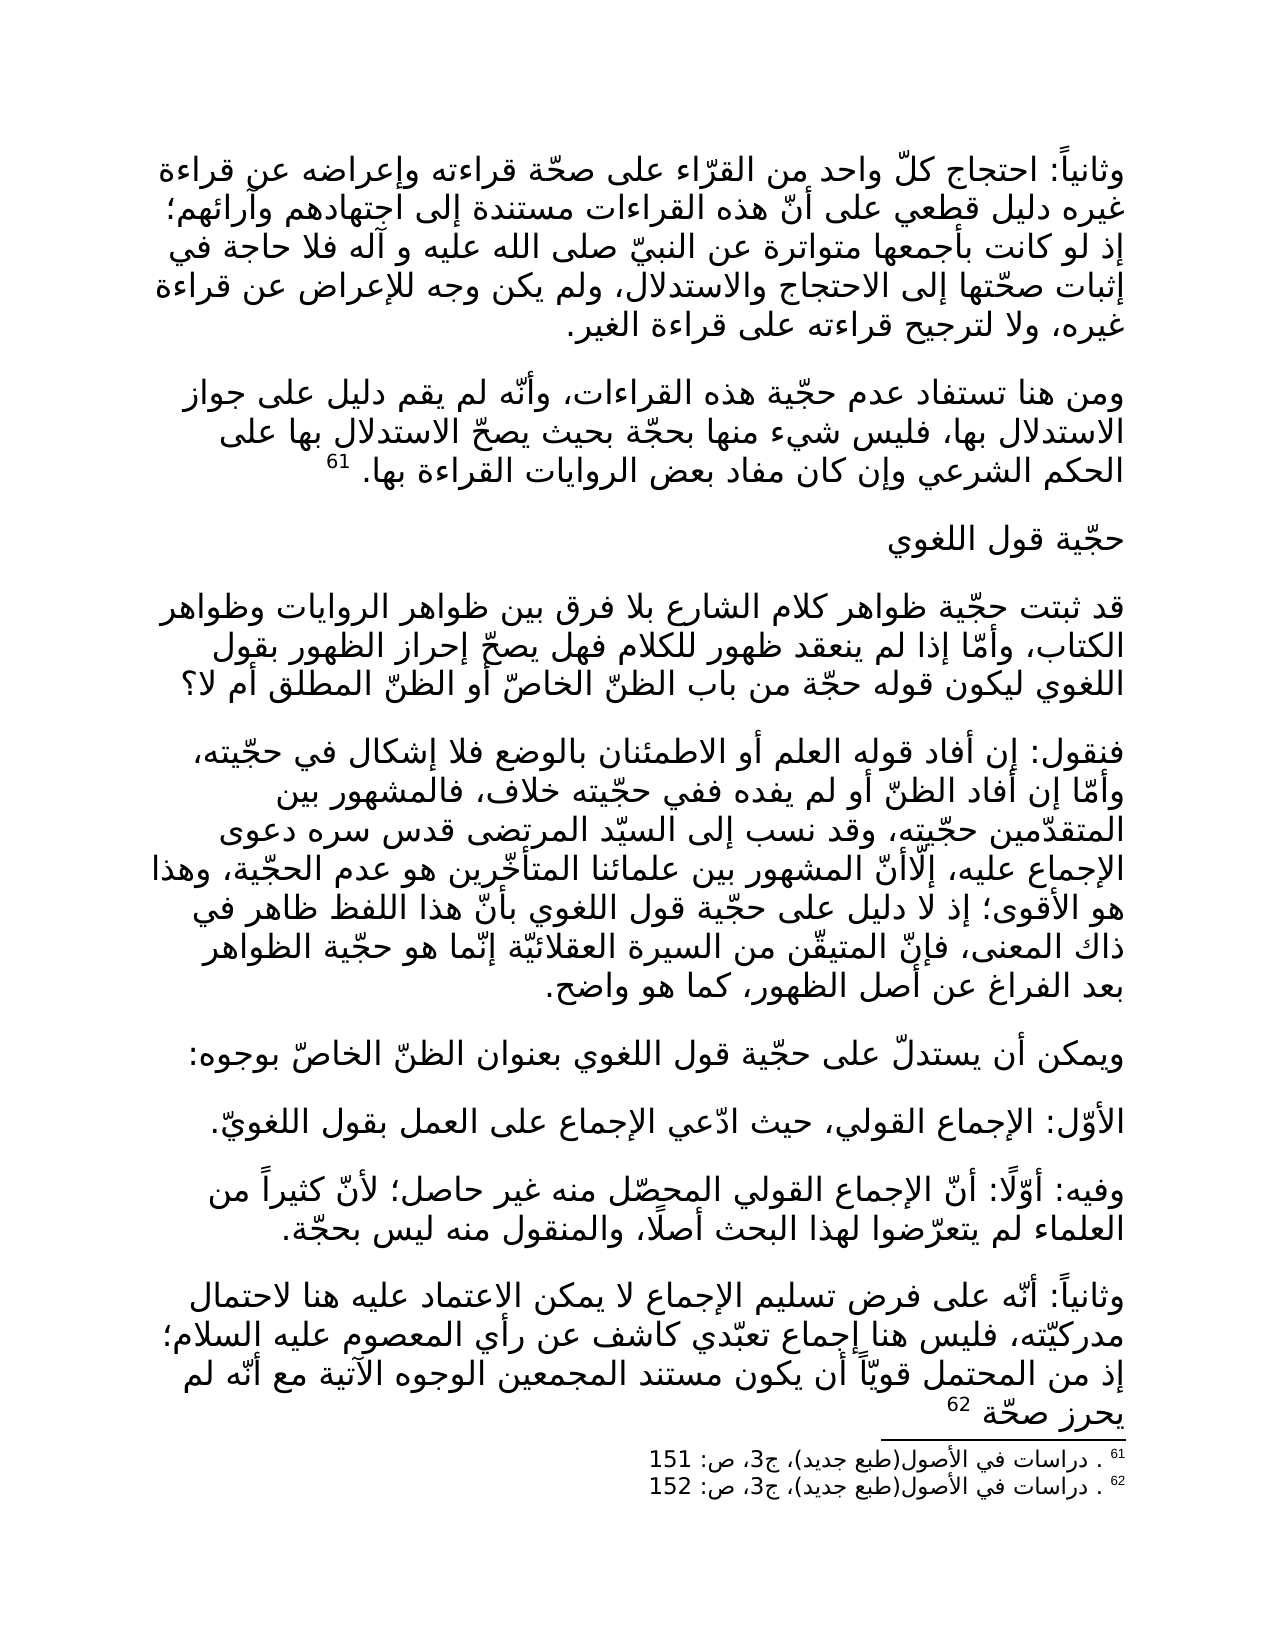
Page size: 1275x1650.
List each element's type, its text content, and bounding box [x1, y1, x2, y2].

text وثانياً: أنّه على فرض تسليم الإجماع لا يمكن الاعتماد عليه هنا لاحتمال مدركيّته، فليس هنا إجماع تعبّدي كاشف عن رأي المعصوم عليه السلام؛ إذ من المحتمل قويّاً أن يكون مستند المجمعين الوجوه الآتية مع أنّه لم يحرز صحّة [150, 1277, 1125, 1432]
text ويمكن أن يستدلّ على حجّية قول اللغوي بعنوان الظنّ الخاصّ بوجوه: [150, 1034, 1125, 1073]
text الأوّل: الإجماع القولي، حيث ادّعي الإجماع على العمل بقول اللغويّ. [150, 1102, 1125, 1141]
text ومن هنا تستفاد عدم حجّية هذه القراءات، وأنّه لم يقم دليل على جواز الاستدلال بها، فليس شي‏ء منها بحجّة بحيث يصحّ الاستدلال بها على الحكم الشرعي وإن كان مفاد بعض الروايات القراءة بها. [150, 373, 1125, 490]
text فنقول: إن أفاد قوله العلم أو الاطمئنان بالوضع فلا إشكال في حجّيته، وأمّا إن أفاد الظنّ أو لم يفده ففي حجّيته خلاف، فالمشهور بين المتقدّمين حجّيته، وقد نسب إلى السيّد المرتضى قدس سره دعوى الإجماع عليه، إلّاأنّ المشهور بين علمائنا المتأخّرين هو عدم الحجّية، وهذا هو الأقوى؛ إذ لا دليل على حجّية قول اللغوي بأنّ هذا اللفظ ظاهر في ذاك المعنى، فإنّ المتيقّن من السيرة العقلائيّة إنّما هو حجّية الظواهر بعد الفراغ عن أصل الظهور، كما هو واضح. [150, 733, 1125, 1005]
text حجّية قول اللغوي‏ [150, 519, 1125, 558]
text قد ثبتت حجّية ظواهر كلام الشارع بلا فرق بين ظواهر الروايات وظواهر الكتاب، وأمّا إذا لم ينعقد ظهور للكلام فهل يصحّ إحراز الظهور بقول اللغوي ليكون قوله حجّة من باب الظنّ الخاصّ أو الظنّ المطلق أم لا؟ [150, 587, 1125, 704]
text وفيه: أوّلًا: أنّ الإجماع القولي المحصّل منه غير حاصل؛ لأنّ كثيراً من العلماء لم يتعرّضوا لهذا البحث أصلًا، والمنقول منه ليس بحجّة. [150, 1170, 1125, 1248]
text وثانياً: احتجاج كلّ واحد من القرّاء على صحّة قراءته وإعراضه عن قراءة غيره دليل قطعي على أنّ هذه القراءات مستندة إلى اجتهادهم وآرائهم؛ إذ لو كانت بأجمعها متواترة عن النبيّ صلى الله عليه و آله فلا حاجة في إثبات صحّتها إلى الاحتجاج والاستدلال، ولم يكن وجه للإعراض عن قراءة غيره، ولا لترجيح قراءته على قراءة الغير. [150, 150, 1125, 344]
